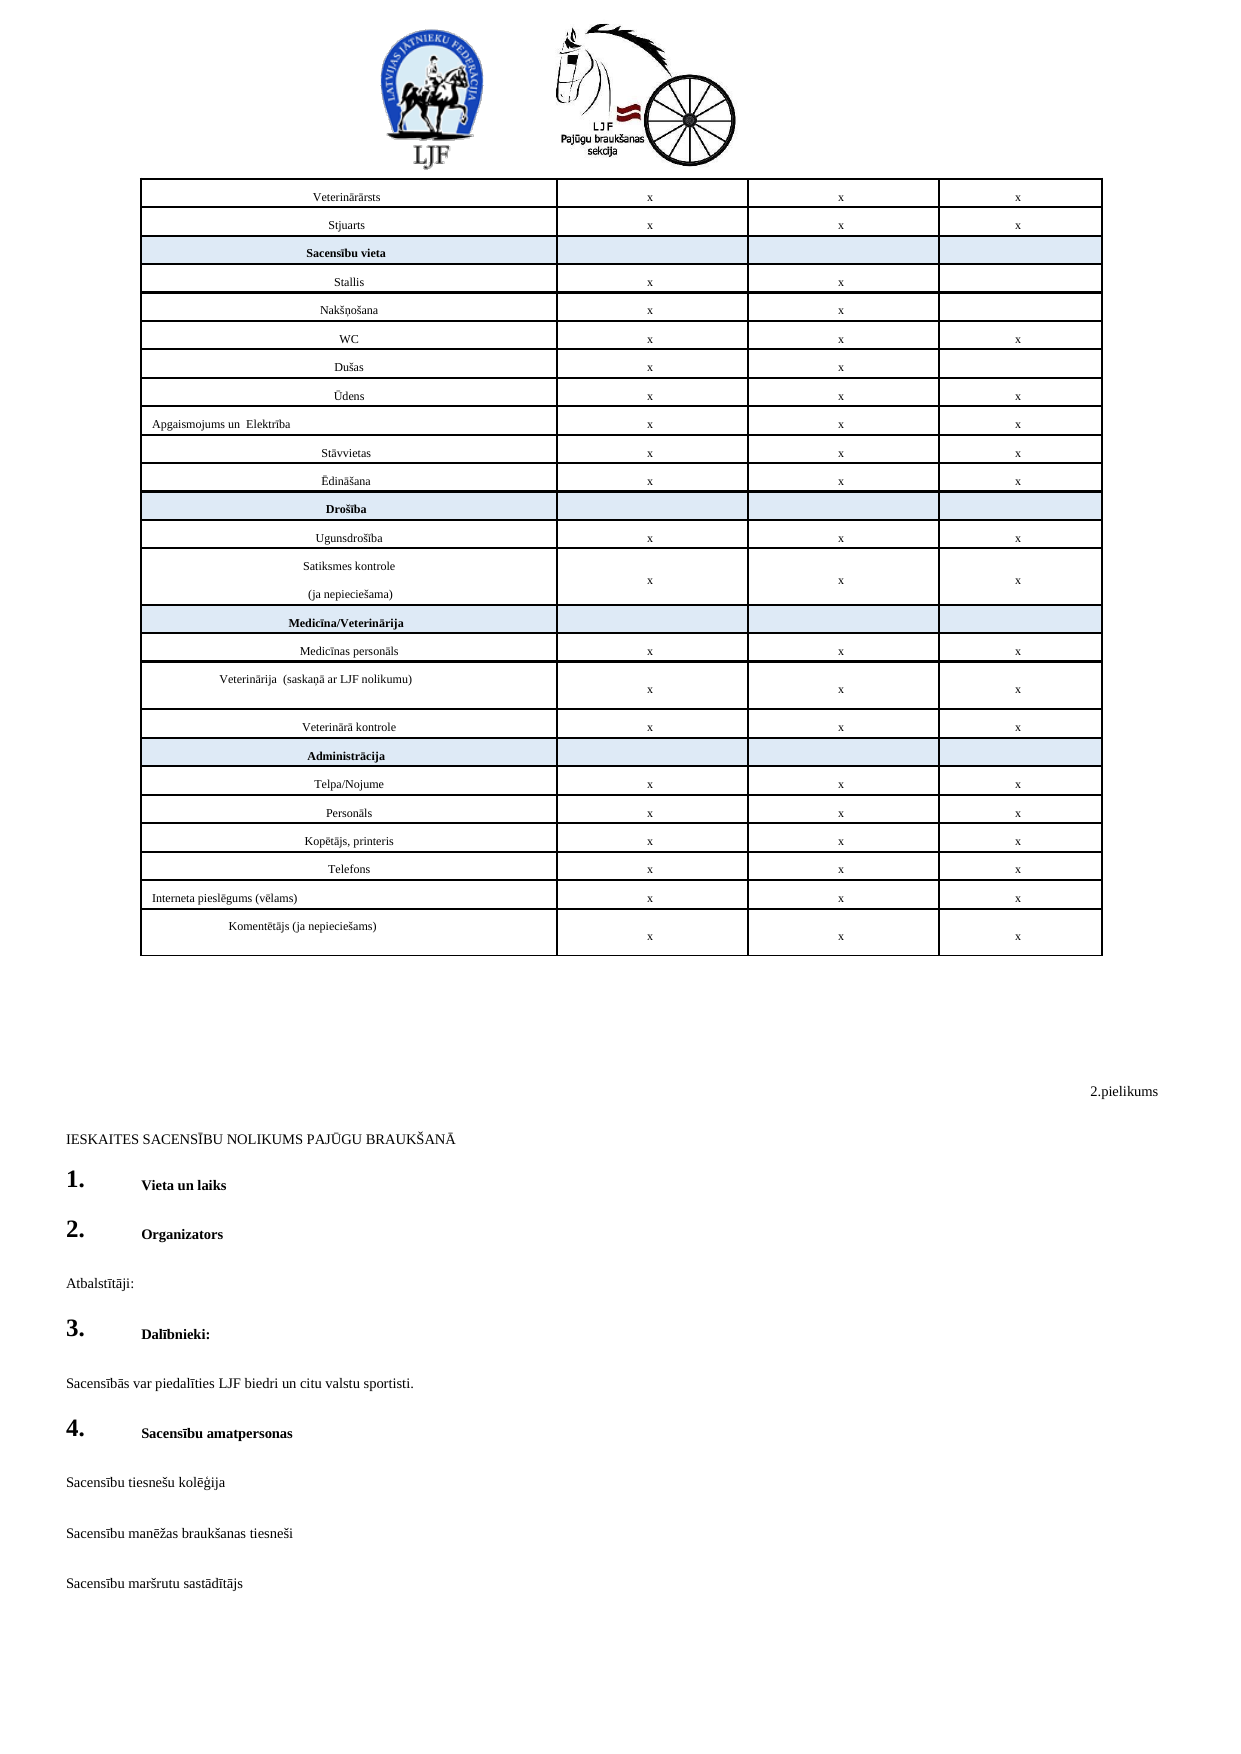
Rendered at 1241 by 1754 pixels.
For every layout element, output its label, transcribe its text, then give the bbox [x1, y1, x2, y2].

text Sacensību manēžas braukšanas tiesneši [66, 1513, 1156, 1541]
table_cell x [558, 549, 747, 603]
table_cell x [749, 521, 938, 547]
table_cell x [558, 322, 747, 348]
table_cell x [558, 663, 747, 708]
table_cell Telpa/Nojume [142, 767, 556, 794]
table_cell x [749, 294, 938, 320]
text Atbalstītāji: [66, 1263, 1156, 1292]
text Sacensību tiesnešu kolēģija [66, 1462, 1156, 1491]
table_cell [749, 493, 938, 519]
table_cell x [749, 379, 938, 405]
table_cell [940, 739, 1101, 765]
table_cell x [940, 910, 1101, 955]
table_cell [558, 739, 747, 765]
table_cell Sacensību vieta [142, 237, 556, 263]
table_cell Dušas [142, 350, 556, 377]
table_cell x [558, 464, 747, 490]
table_cell x [558, 208, 747, 234]
list Vieta un laiks [66, 1164, 1156, 1193]
table_cell x [558, 294, 747, 320]
table_cell x [558, 824, 747, 851]
table_cell x [558, 180, 747, 206]
table_cell x [940, 322, 1101, 348]
table_cell x [940, 521, 1101, 547]
table_cell x [940, 824, 1101, 851]
table_cell Telefons [142, 853, 556, 879]
list Sacensību amatpersonas [66, 1413, 1156, 1442]
table_cell Kopētājs, printeris [142, 824, 556, 851]
table_cell x [749, 180, 938, 206]
table_cell x [558, 436, 747, 462]
table_cell x [558, 910, 747, 955]
table_cell [749, 606, 938, 632]
table_cell x [558, 796, 747, 822]
table_cell x [940, 208, 1101, 234]
table_cell x [749, 824, 938, 851]
table_cell x [749, 853, 938, 879]
table_cell Interneta pieslēgums (vēlams) [142, 881, 556, 907]
table_cell x [749, 767, 938, 794]
table_cell x [749, 208, 938, 234]
table_cell x [558, 350, 747, 377]
table_cell x [940, 464, 1101, 490]
table_cell x [558, 521, 747, 547]
table_cell Ēdināšana [142, 464, 556, 490]
table_cell x [940, 379, 1101, 405]
list Organizators [66, 1214, 1156, 1243]
table_cell x [558, 853, 747, 879]
table_cell x [940, 407, 1101, 433]
table_cell Drošība [142, 493, 556, 519]
table_cell x [940, 853, 1101, 879]
table_cell x [749, 663, 938, 708]
table_cell [558, 493, 747, 519]
table_cell [940, 265, 1101, 291]
table_cell x [749, 464, 938, 490]
table_cell [558, 606, 747, 632]
table_cell x [558, 767, 747, 794]
list Dalībnieki: [66, 1313, 1156, 1342]
table_cell Ūdens [142, 379, 556, 405]
text IESKAITES SACENSĪBU NOLIKUMS PAJŪGU BRAUKŠANĀ [66, 1118, 1156, 1147]
table_cell x [940, 549, 1101, 603]
table_cell [940, 237, 1101, 263]
table_cell x [940, 881, 1101, 907]
table_cell x [749, 710, 938, 737]
table_cell x [749, 350, 938, 377]
table_cell x [749, 634, 938, 660]
table_cell Stallis [142, 265, 556, 291]
table_cell Nakšņošana [142, 294, 556, 320]
table_cell [940, 294, 1101, 320]
table_cell x [940, 663, 1101, 708]
table_cell x [749, 322, 938, 348]
picture [380, 28, 484, 171]
table_cell x [940, 180, 1101, 206]
table_cell Satiksmes kontrole (ja nepieciešama) [142, 549, 556, 603]
text Sacensībās var piedalīties LJF biedri un citu valstu sportisti. [66, 1363, 1156, 1391]
table_cell x [940, 710, 1101, 737]
table_cell Ugunsdrošība [142, 521, 556, 547]
table_cell x [940, 767, 1101, 794]
table_cell Medicīnas personāls [142, 634, 556, 660]
table_cell Veterinārija (saskaņā ar LJF nolikumu) [142, 663, 556, 708]
table_cell [558, 237, 747, 263]
table_cell [749, 739, 938, 765]
table_cell Medicīna/Veterinārija [142, 606, 556, 632]
table_cell x [940, 796, 1101, 822]
table_cell x [749, 265, 938, 291]
table_cell x [749, 436, 938, 462]
table_cell Administrācija [142, 739, 556, 765]
table_cell x [558, 710, 747, 737]
table_cell x [940, 436, 1101, 462]
table_cell [940, 350, 1101, 377]
table_cell [940, 493, 1101, 519]
table_cell x [558, 265, 747, 291]
picture [541, 19, 767, 175]
table_cell Stāvvietas [142, 436, 556, 462]
table_cell x [940, 634, 1101, 660]
table_cell x [558, 881, 747, 907]
table_cell Personāls [142, 796, 556, 822]
table_cell x [558, 634, 747, 660]
table_cell [749, 237, 938, 263]
table_cell x [558, 379, 747, 405]
table_cell Veterinārā kontrole [142, 710, 556, 737]
text Sacensību maršrutu sastādītājs [66, 1563, 1156, 1592]
table_cell [940, 606, 1101, 632]
table_cell Veterinārārsts [142, 180, 556, 206]
table_cell x [749, 407, 938, 433]
table_cell Komentētājs (ja nepieciešams) [142, 910, 556, 955]
table_cell x [749, 881, 938, 907]
table_cell WC [142, 322, 556, 348]
table_cell x [749, 910, 938, 955]
table_cell x [749, 549, 938, 603]
table_cell x [749, 796, 938, 822]
table_cell x [558, 407, 747, 433]
table_cell Stjuarts [142, 208, 556, 234]
table_cell Apgaismojums un Elektrība [142, 407, 556, 433]
text 2.pielikums [66, 1071, 1158, 1099]
